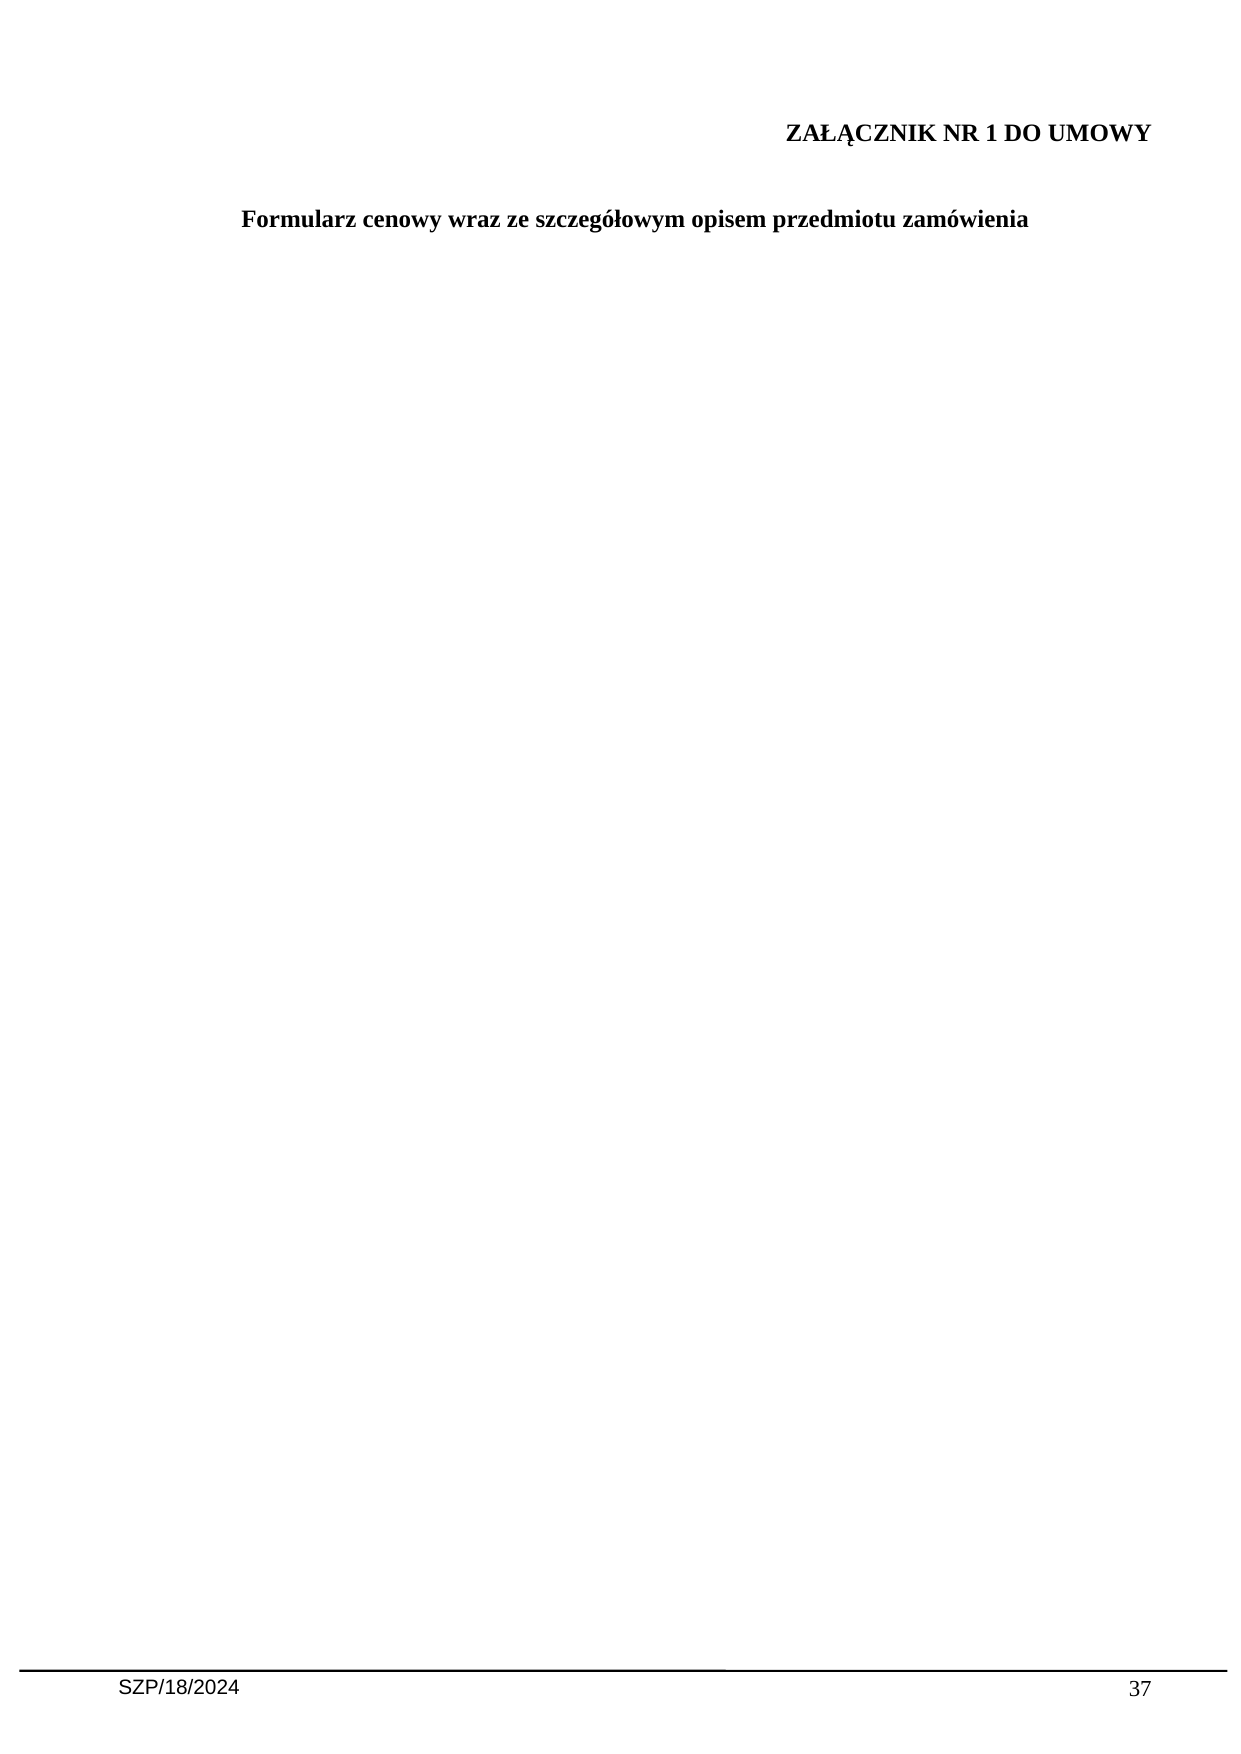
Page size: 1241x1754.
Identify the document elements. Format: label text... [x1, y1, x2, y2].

text Formularz cenowy wraz ze szczegółowym opisem przedmiotu zamówienia [118, 204, 1152, 233]
text ZAŁĄCZNIK NR 1 DO UMOWY [118, 118, 1152, 147]
